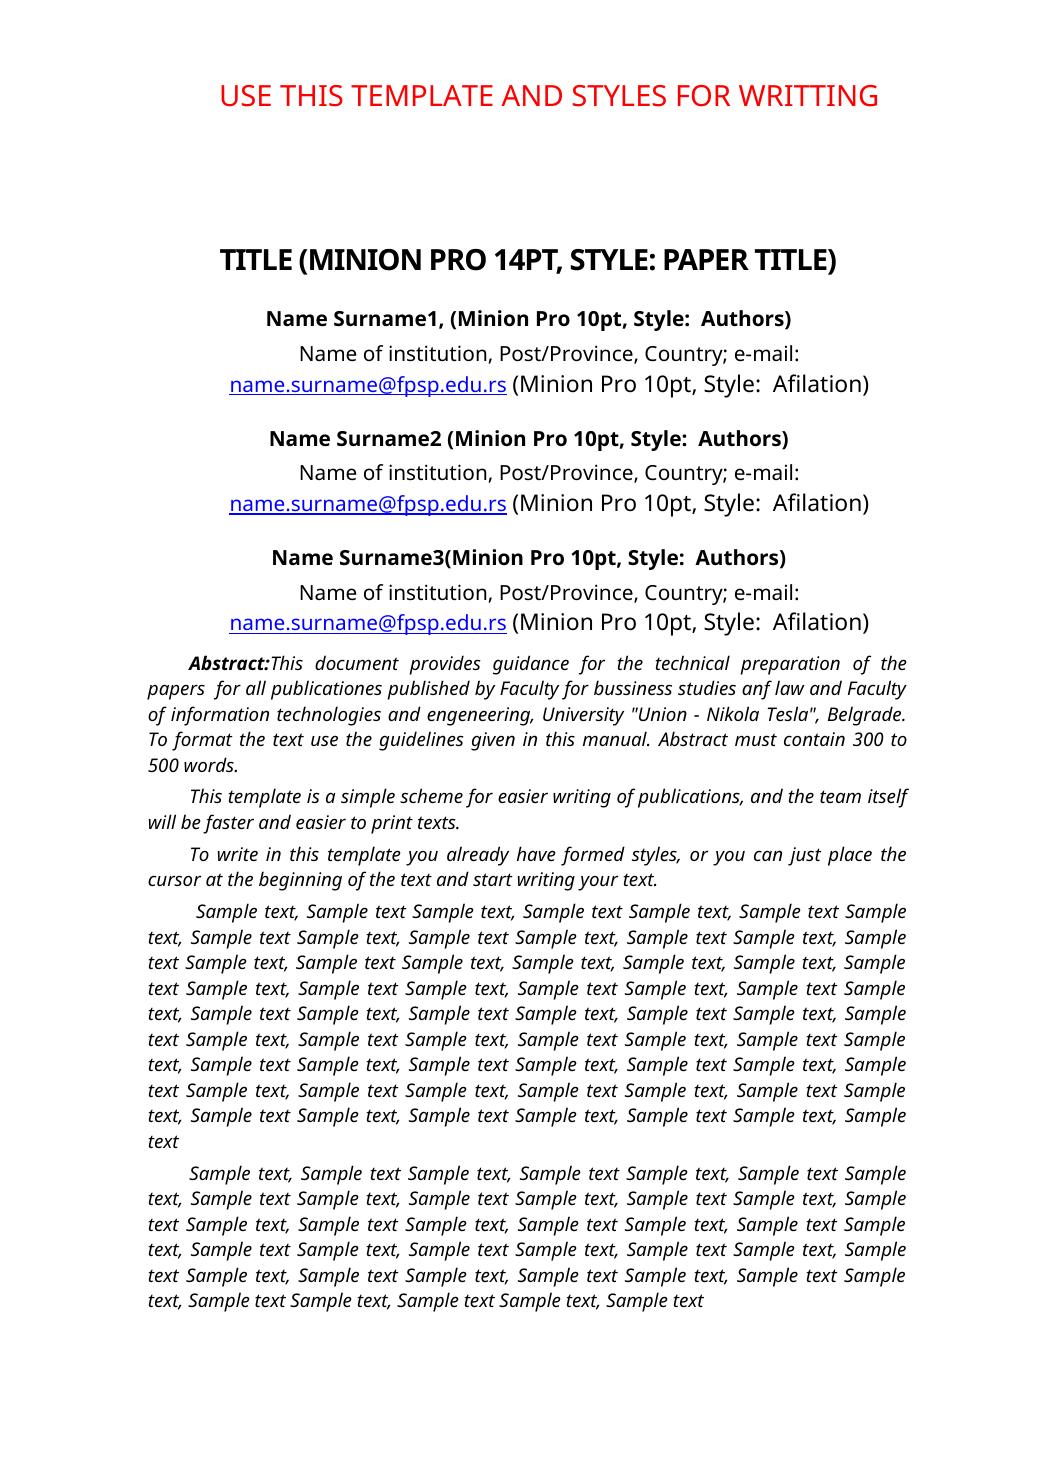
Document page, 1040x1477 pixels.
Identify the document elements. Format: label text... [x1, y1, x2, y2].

text Name Surname3(Minion Pro 10pt, Style: Authors) [148, 543, 909, 572]
text Name of institution, Post/Province, Country; e-mail: name.surname@fpsp.edu.rs (Minion Pro 10pt, Style: Afilation) [189, 578, 909, 637]
text Name of institution, Post/Province, Country; e-mail: name.surname@fpsp.edu.rs (Minion Pro 10pt, Style: Afilation) [189, 458, 909, 518]
text Sample text, Sample text Sample text, Sample text Sample text, Sample text Sample text, Sample text Sample text, Sample text Sample text, Sample text Sample text, Sample text Sample text, Sample text Sample text, Sample text, Sample text, Sample text, Sample text Sample text, Sample text Sample text, Sample text Sample text, Sample text Sample text, Sample text Sample text, Sample text Sample text, Sample text Sample text, Sample text Sample text, Sample text Sample text, Sample text Sample text, Sample text Sample text, Sample text Sample text, Sample text Sample text, Sample text Sample text, Sample text Sample text, Sample text Sample text, Sample text Sample text, Sample text Sample text, Sample text Sample text, Sample text Sample text, Sample text Sample text, Sample text [148, 898, 909, 1154]
text Name Surname2 (Minion Pro 10pt, Style: Authors) [148, 424, 909, 452]
text Sample text, Sample text Sample text, Sample text Sample text, Sample text Sample text, Sample text Sample text, Sample text Sample text, Sample text Sample text, Sample text Sample text, Sample text Sample text, Sample text Sample text, Sample text Sample text, Sample text Sample text, Sample text Sample text, Sample text Sample text, Sample text Sample text, Sample text Sample text, Sample text Sample text, Sample text Sample text, Sample text Sample text, Sample text Sample text, Sample text [148, 1160, 909, 1313]
text Abstract:This document provides guidance for the technical preparation of the papers for all publicationes published by Faculty for bussiness studies anf law and Faculty of information technologies and engeneering, University "Union - Nikola Tesla", Belgrade. To format the text use the guidelines given in this manual. Abstract must contain 300 to 500 words. [148, 650, 909, 778]
text This template is a simple scheme for easier writing of publications, and the team itself will be faster and easier to print texts. [148, 784, 909, 835]
text Name of institution, Post/Province, Country; e-mail: name.surname@fpsp.edu.rs (Minion Pro 10pt, Style: Afilation) [189, 339, 909, 399]
title Title (Minion Pro 14pt, Style: Paper title) [148, 240, 909, 279]
text To write in this template you already have formed styles, or you can just place the cursor at the beginning of the text and start writing your text. [148, 841, 909, 892]
text Name Surname1, (Minion Pro 10pt, Style: Authors) [148, 304, 909, 333]
